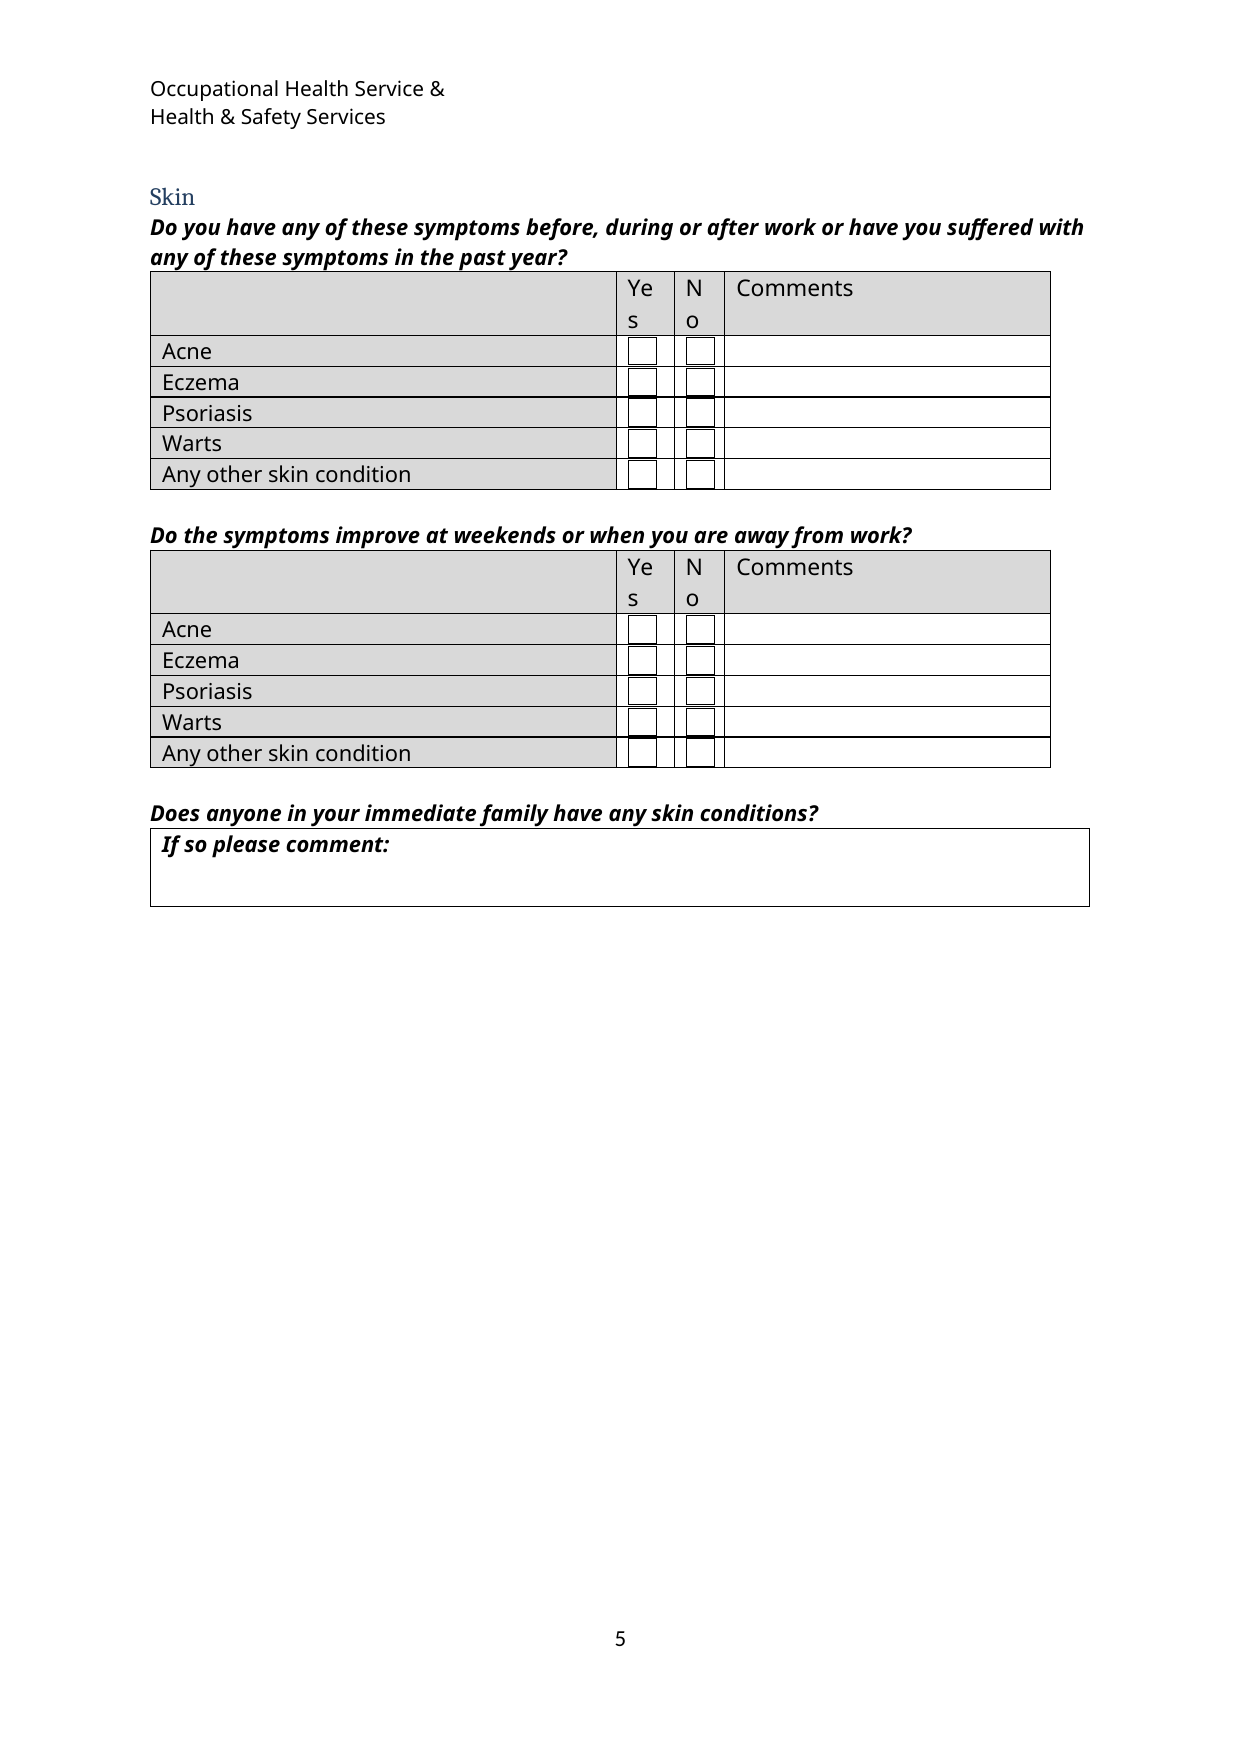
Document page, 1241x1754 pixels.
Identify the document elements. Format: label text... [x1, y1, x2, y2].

table_cell [629, 399, 656, 426]
table_header Yes [617, 551, 674, 613]
table_cell [725, 398, 1050, 427]
table_cell [725, 428, 1050, 458]
table_cell [657, 738, 674, 767]
table_cell [617, 398, 628, 427]
table_cell [675, 707, 724, 736]
table_header No [675, 272, 724, 335]
table_cell [657, 398, 674, 427]
table_cell [617, 707, 674, 736]
table_cell Eczema [151, 645, 616, 675]
table_cell [725, 707, 1050, 736]
table_cell [675, 614, 724, 644]
table_header If so please comment: [151, 829, 1089, 906]
table_cell Psoriasis [151, 398, 616, 427]
table_cell [675, 336, 724, 366]
table_cell [617, 614, 674, 644]
table_cell [629, 739, 656, 766]
table_cell [675, 459, 724, 489]
table_cell [617, 676, 674, 706]
table_cell [675, 428, 724, 458]
text Do the symptoms improve at weekends or when you are away from work? [150, 520, 1090, 549]
table_cell [687, 739, 714, 766]
table_cell [725, 645, 1050, 675]
table_cell [675, 645, 724, 675]
table_cell [675, 676, 724, 706]
table_header No [675, 551, 724, 613]
table_cell Warts [151, 428, 616, 458]
table_cell Acne [151, 614, 616, 644]
table_header [151, 272, 616, 335]
table_cell [725, 336, 1050, 366]
table_cell [687, 399, 714, 426]
table_cell [617, 367, 674, 396]
table_cell [725, 614, 1050, 644]
table_cell [725, 459, 1050, 489]
subtitle Skin [150, 183, 1090, 212]
table_cell [617, 738, 628, 767]
table_cell [725, 367, 1050, 396]
table_cell [715, 398, 724, 427]
table_cell [725, 676, 1050, 706]
table_header Comments [725, 272, 1050, 335]
table_header Comments [725, 551, 1050, 613]
table_cell [617, 459, 674, 489]
table_cell [617, 336, 674, 366]
table_cell [675, 398, 686, 427]
table_cell [675, 367, 724, 396]
table_header Yes [617, 272, 674, 335]
table_cell Warts [151, 707, 616, 736]
table_cell Psoriasis [151, 676, 616, 706]
table_cell [617, 428, 674, 458]
text Do you have any of these symptoms before, during or after work or have you suffered with any of these symptoms in the past year? [150, 212, 1090, 271]
table_cell [617, 645, 674, 675]
table_cell [675, 738, 686, 767]
table_cell Eczema [151, 367, 616, 396]
table_header [151, 551, 616, 613]
table_cell Any other skin condition [151, 738, 616, 767]
table_cell Acne [151, 336, 616, 366]
table_cell Any other skin condition [151, 459, 616, 489]
table_cell [725, 738, 1050, 767]
text Does anyone in your immediate family have any skin conditions? [150, 798, 1090, 828]
table_cell [715, 738, 724, 767]
